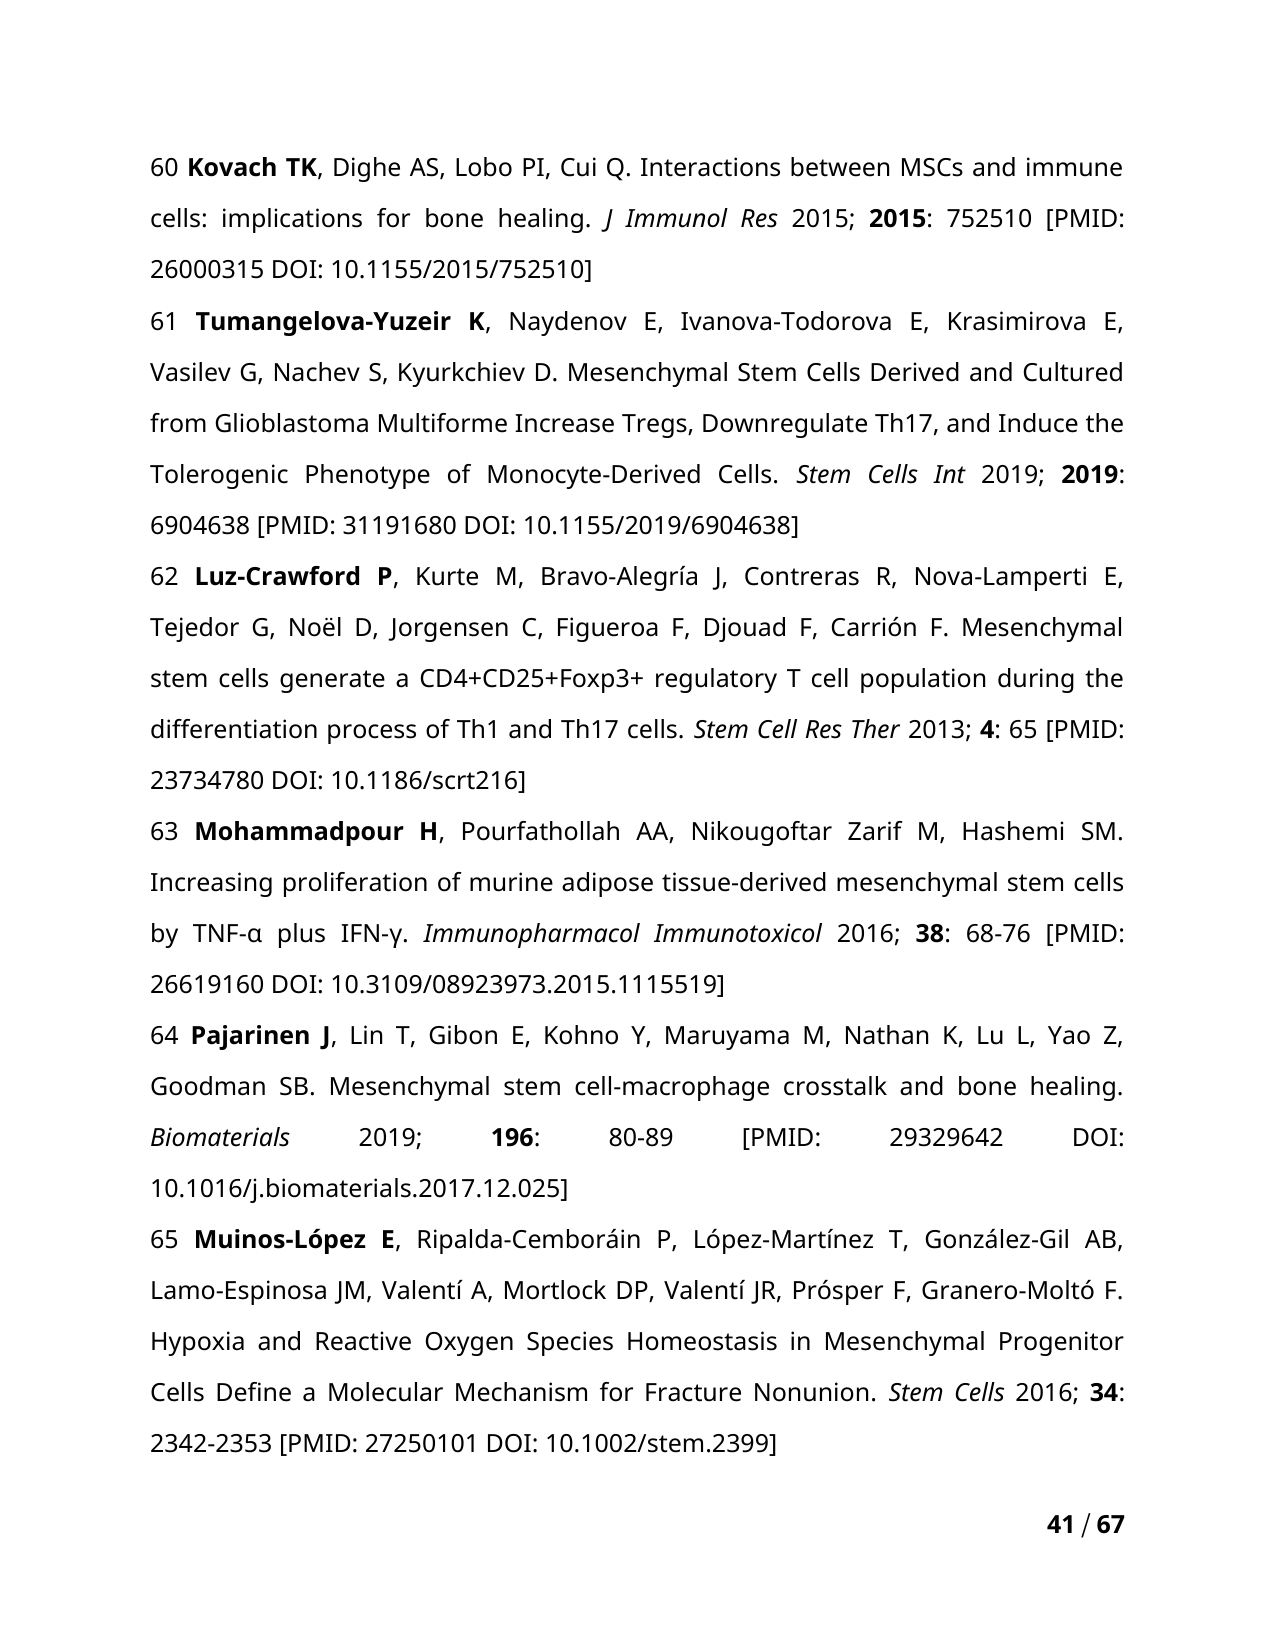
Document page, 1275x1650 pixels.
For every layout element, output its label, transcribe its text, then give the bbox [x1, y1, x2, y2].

text 64 Pajarinen J, Lin T, Gibon E, Kohno Y, Maruyama M, Nathan K, Lu L, Yao Z, Goodman SB. Mesenchymal stem cell-macrophage crosstalk and bone healing. Biomaterials 2019; 196: 80-89 [PMID: 29329642 DOI: 10.1016/j.biomaterials.2017.12.025] [150, 1018, 1125, 1205]
text 65 Muinos-López E, Ripalda-Cemboráin P, López-Martínez T, González-Gil AB, Lamo-Espinosa JM, Valentí A, Mortlock DP, Valentí JR, Prósper F, Granero-Moltó F. Hypoxia and Reactive Oxygen Species Homeostasis in Mesenchymal Progenitor Cells Define a Molecular Mechanism for Fracture Nonunion. Stem Cells 2016; 34: 2342-2353 [PMID: 27250101 DOI: 10.1002/stem.2399] [150, 1222, 1125, 1460]
text 60 Kovach TK, Dighe AS, Lobo PI, Cui Q. Interactions between MSCs and immune cells: implications for bone healing. J Immunol Res 2015; 2015: 752510 [PMID: 26000315 DOI: 10.1155/2015/752510] [150, 150, 1125, 286]
text 62 Luz-Crawford P, Kurte M, Bravo-Alegría J, Contreras R, Nova-Lamperti E, Tejedor G, Noël D, Jorgensen C, Figueroa F, Djouad F, Carrión F. Mesenchymal stem cells generate a CD4+CD25+Foxp3+ regulatory T cell population during the differentiation process of Th1 and Th17 cells. Stem Cell Res Ther 2013; 4: 65 [PMID: 23734780 DOI: 10.1186/scrt216] [150, 558, 1125, 797]
text 61 Tumangelova-Yuzeir K, Naydenov E, Ivanova-Todorova E, Krasimirova E, Vasilev G, Nachev S, Kyurkchiev D. Mesenchymal Stem Cells Derived and Cultured from Glioblastoma Multiforme Increase Tregs, Downregulate Th17, and Induce the Tolerogenic Phenotype of Monocyte-Derived Cells. Stem Cells Int 2019; 2019: 6904638 [PMID: 31191680 DOI: 10.1155/2019/6904638] [150, 303, 1125, 541]
text 63 Mohammadpour H, Pourfathollah AA, Nikougoftar Zarif M, Hashemi SM. Increasing proliferation of murine adipose tissue-derived mesenchymal stem cells by TNF-α plus IFN-γ. Immunopharmacol Immunotoxicol 2016; 38: 68-76 [PMID: 26619160 DOI: 10.3109/08923973.2015.1115519] [150, 813, 1125, 1001]
